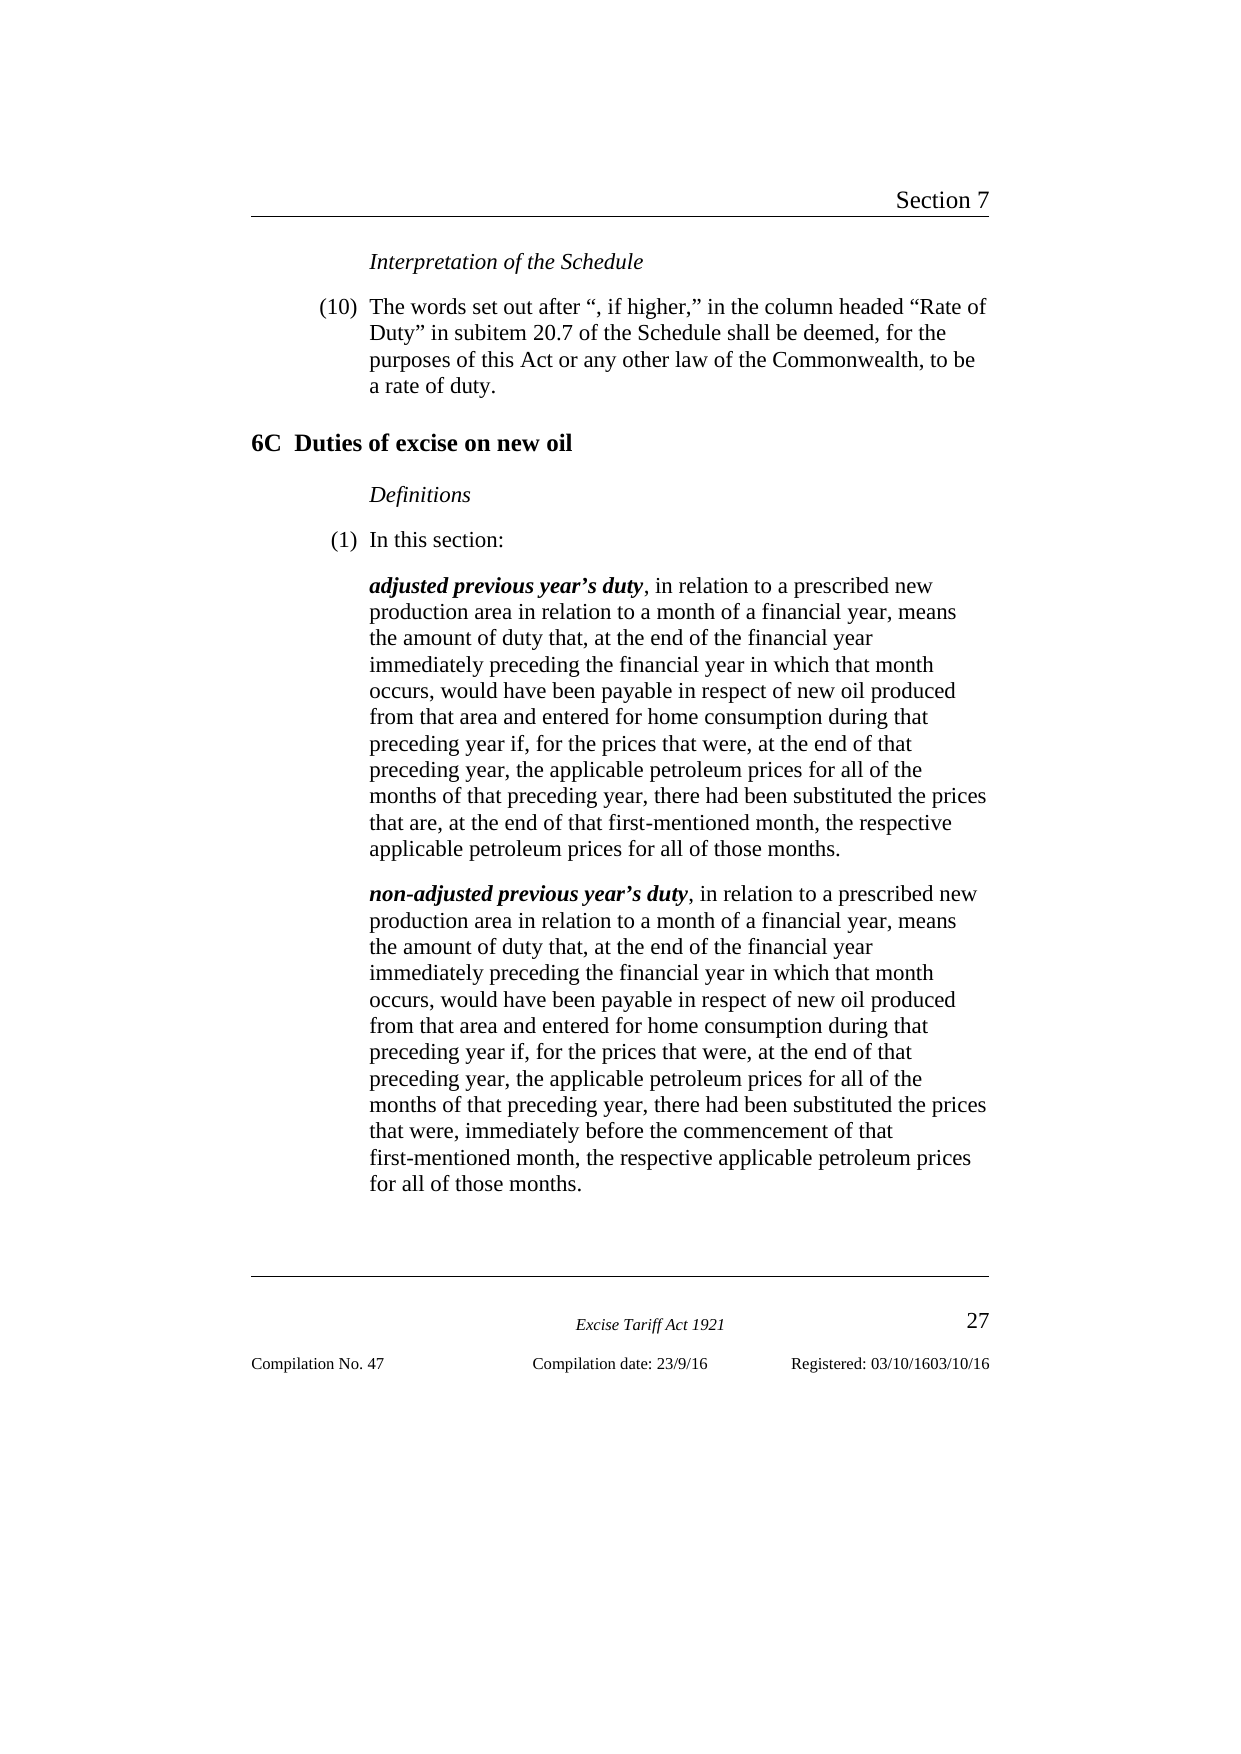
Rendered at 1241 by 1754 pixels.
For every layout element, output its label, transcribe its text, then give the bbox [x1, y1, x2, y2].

text (1) In this section: [251, 527, 989, 553]
text non-adjusted previous year’s duty, in relation to a prescribed new production area in relation to a month of a financial year, means the amount of duty that, at the end of the financial year immediately preceding the financial year in which that month occurs, would have been payable in respect of new oil produced from that area and entered for home consumption during that preceding year if, for the prices that were, at the end of that preceding year, the applicable petroleum prices for all of the months of that preceding year, there had been substituted the prices that were, immediately before the commencement of that first-mentioned month, the respective applicable petroleum prices for all of those months. [369, 880, 989, 1197]
text adjusted previous year’s duty, in relation to a prescribed new production area in relation to a month of a financial year, means the amount of duty that, at the end of the financial year immediately preceding the financial year in which that month occurs, would have been payable in respect of new oil produced from that area and entered for home consumption during that preceding year if, for the prices that were, at the end of that preceding year, the applicable petroleum prices for all of the months of that preceding year, there had been substituted the prices that are, at the end of that first-mentioned month, the respective applicable petroleum prices for all of those months. [369, 572, 989, 862]
text Definitions [369, 481, 989, 508]
text 6C Duties of excise on new oil [251, 428, 989, 456]
text Interpretation of the Schedule [369, 248, 989, 274]
text (10) The words set out after “, if higher,” in the column headed “Rate of Duty” in subitem 20.7 of the Schedule shall be deemed, for the purposes of this Act or any other law of the Commonwealth, to be a rate of duty. [251, 293, 989, 398]
